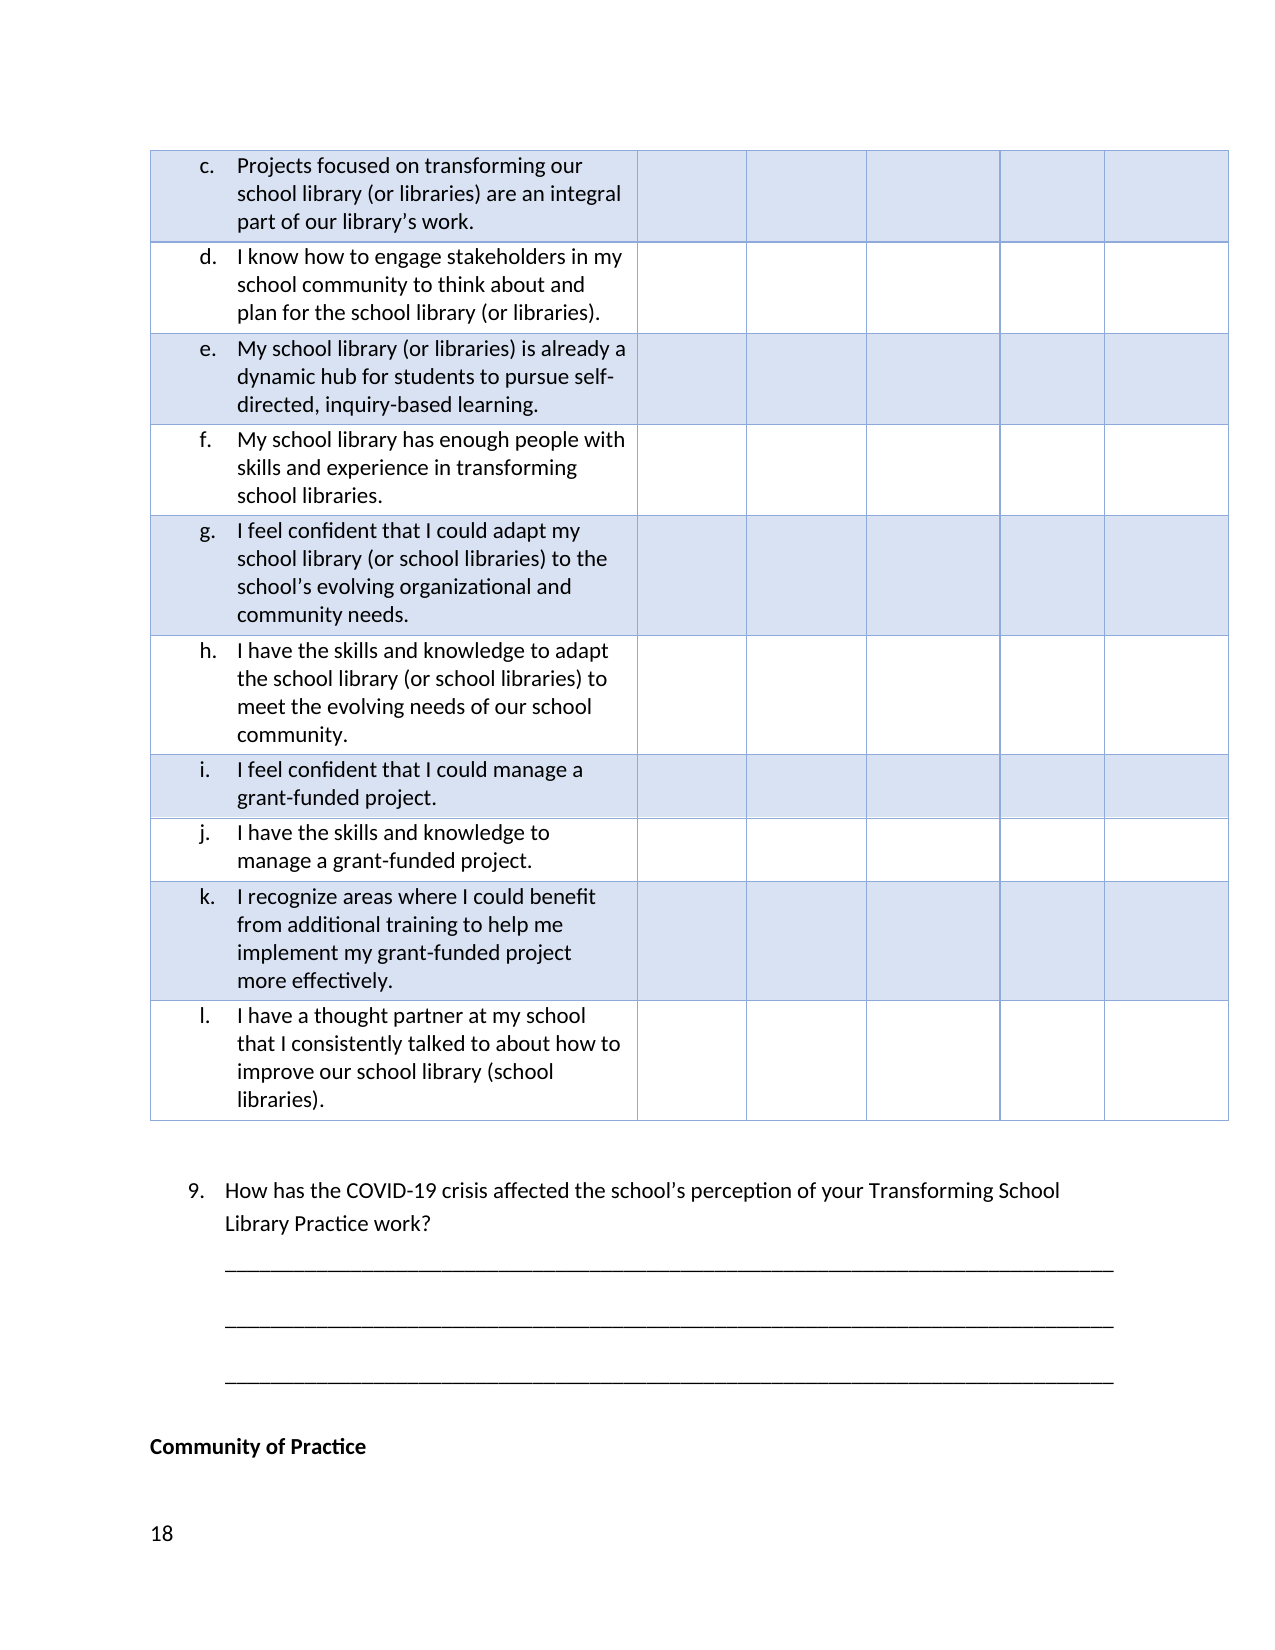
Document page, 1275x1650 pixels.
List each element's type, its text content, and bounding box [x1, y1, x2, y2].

table_cell [747, 636, 866, 754]
list How has the COVID-19 crisis affected the school’s perception of your Transforming School Library Practice work? [187, 1177, 1125, 1237]
table_cell [638, 882, 746, 1000]
table_cell [1105, 151, 1228, 241]
table_cell [1105, 425, 1228, 515]
table_cell [747, 755, 866, 817]
list ____________________________________________________________________________________________________________________________________________________________ [225, 1247, 1125, 1331]
table_cell [638, 151, 746, 241]
table_cell [1001, 516, 1104, 635]
table_cell [867, 636, 999, 754]
table_cell [1001, 819, 1104, 881]
table_cell [747, 243, 866, 333]
table_cell [1001, 882, 1104, 1000]
table_cell I feel confident that I could adapt my school library (or school libraries) to the school’s evolving organizational and community needs. [151, 516, 637, 635]
table_cell [867, 516, 999, 635]
table_cell [867, 243, 999, 333]
table_cell Projects focused on transforming our school library (or libraries) are an integral part of our library’s work. [151, 151, 637, 241]
table_cell [1001, 636, 1104, 754]
table_cell I have the skills and knowledge to adapt the school library (or school libraries) to meet the evolving needs of our school community. [151, 636, 637, 754]
table_cell [1105, 516, 1228, 635]
table_cell [1001, 1001, 1104, 1119]
table_cell [1105, 1001, 1228, 1119]
table_cell [638, 516, 746, 635]
table_cell [1001, 151, 1104, 241]
table_cell [867, 334, 999, 424]
text Community of Practice [150, 1432, 1125, 1460]
table_cell [1105, 819, 1228, 881]
table_cell [638, 819, 746, 881]
table_cell [638, 755, 746, 817]
table_cell [867, 1001, 999, 1119]
table_cell [747, 425, 866, 515]
table_cell [747, 516, 866, 635]
table_cell [867, 151, 999, 241]
table_cell [747, 151, 866, 241]
table_cell [1001, 425, 1104, 515]
table_cell I have the skills and knowledge to manage a grant-funded project. [151, 819, 637, 881]
table_cell [867, 425, 999, 515]
table_cell [867, 882, 999, 1000]
list ______________________________________________________________________________ [225, 1359, 1125, 1387]
table_cell [1001, 243, 1104, 333]
table_cell [1105, 636, 1228, 754]
table_cell [1105, 882, 1228, 1000]
table_cell [747, 882, 866, 1000]
table_cell [747, 819, 866, 881]
table_cell My school library (or libraries) is already a dynamic hub for students to pursue self-directed, inquiry-based learning. [151, 334, 637, 424]
table_cell [867, 755, 999, 817]
table_cell [638, 425, 746, 515]
table_cell [1105, 334, 1228, 424]
table_cell [1105, 755, 1228, 817]
table_cell [638, 243, 746, 333]
table_cell [1001, 334, 1104, 424]
table_cell I feel confident that I could manage a grant-funded project. [151, 755, 637, 817]
table_cell My school library has enough people with skills and experience in transforming school libraries. [151, 425, 637, 515]
table_cell [638, 1001, 746, 1119]
table_cell [747, 1001, 866, 1119]
table_cell I recognize areas where I could benefit from additional training to help me implement my grant-funded project more effectively. [151, 882, 637, 1000]
table_cell [747, 334, 866, 424]
table_cell [1105, 243, 1228, 333]
table_cell [1001, 755, 1104, 817]
table_cell I have a thought partner at my school that I consistently talked to about how to improve our school library (school libraries). [151, 1001, 637, 1119]
table_cell [638, 334, 746, 424]
table_cell [638, 636, 746, 754]
table_cell [867, 819, 999, 881]
table_cell I know how to engage stakeholders in my school community to think about and plan for the school library (or libraries). [151, 243, 637, 333]
